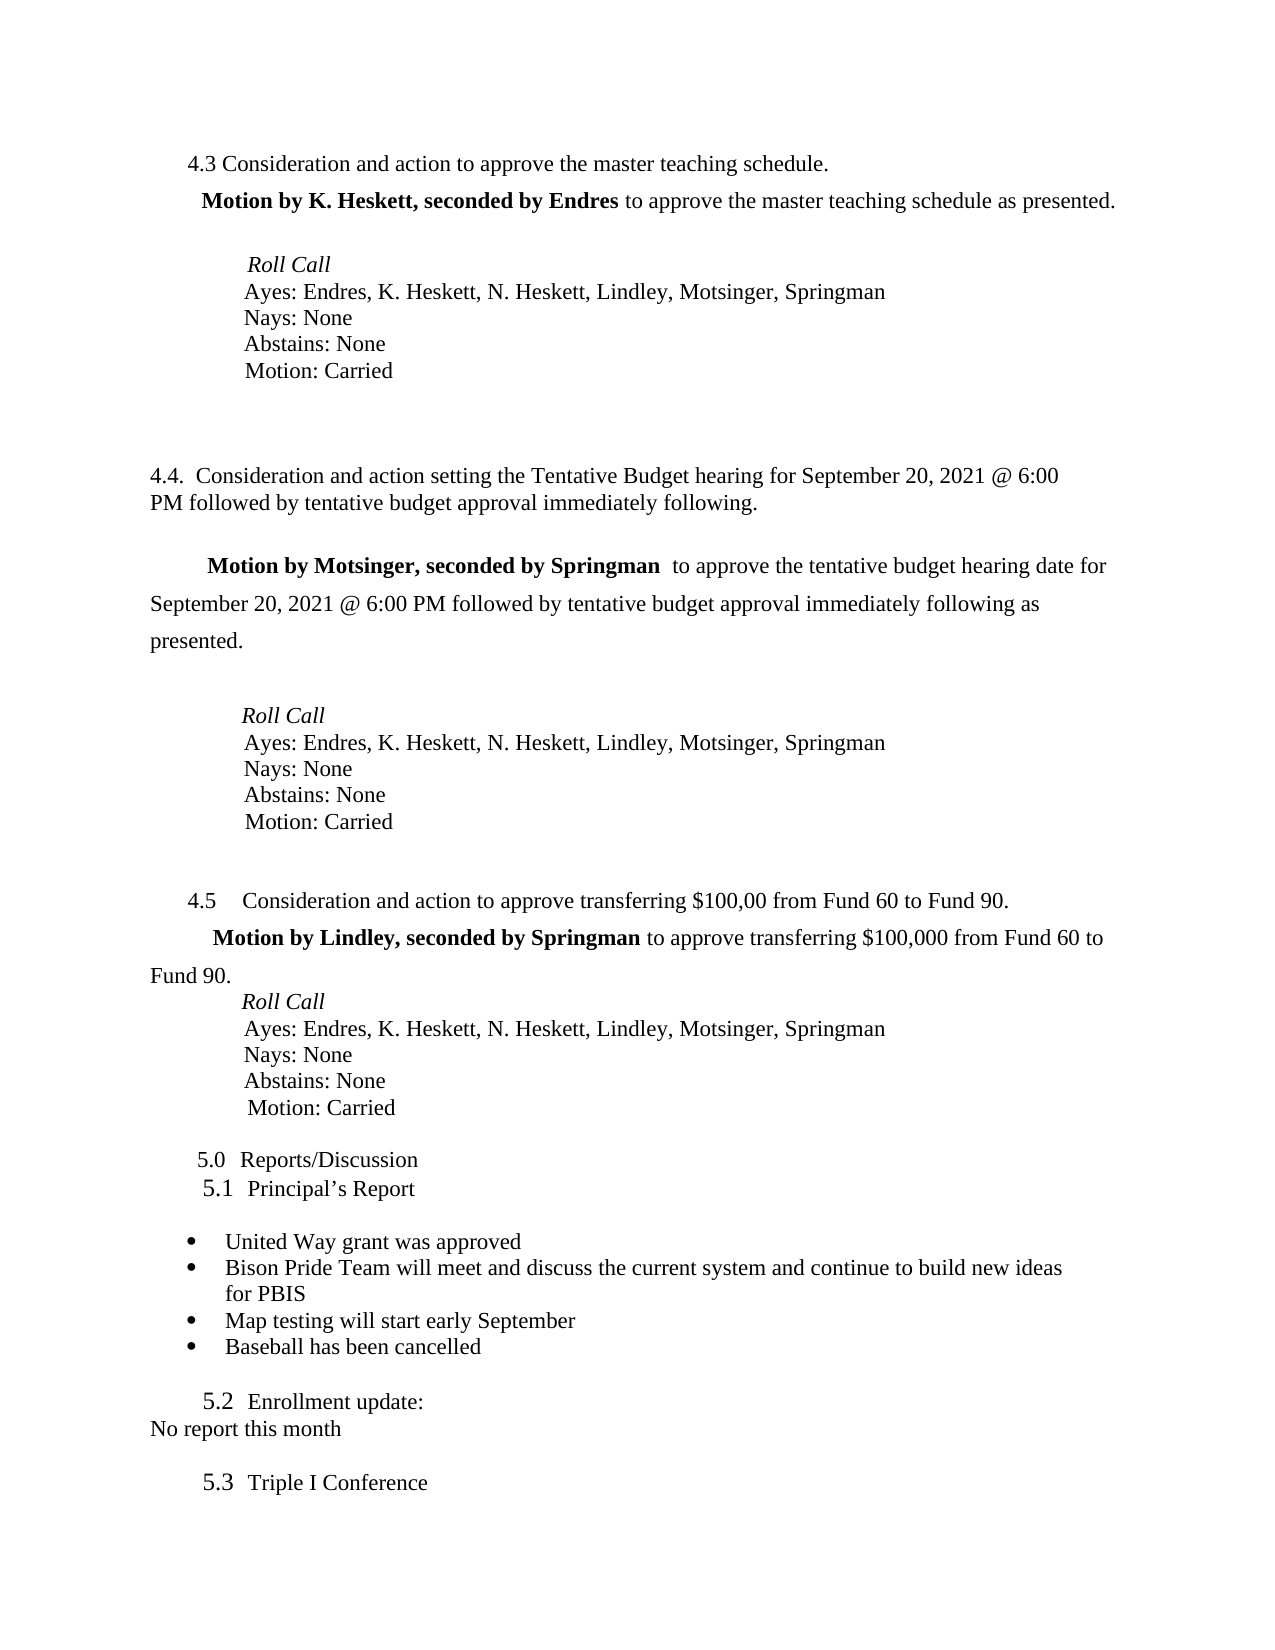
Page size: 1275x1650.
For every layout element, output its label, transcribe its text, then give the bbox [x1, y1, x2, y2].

list Principal’s Report [202, 1173, 1087, 1201]
list Enrollment update: [202, 1386, 1087, 1415]
text Roll Call [150, 988, 1125, 1014]
text Motion by Motsinger, seconded by Springman to approve the tentative budget hearing date for September 20, 2021 @ 6:00 PM followed by tentative budget approval immediately following as presented. [150, 541, 1125, 654]
list Triple I Conference [202, 1467, 1087, 1496]
list Bison Pride Team will meet and discuss the current system and continue to build new ideas for PBIS [187, 1254, 1087, 1307]
text Ayes: Endres, K. Heskett, N. Heskett, Lindley, Motsinger, Springman [150, 1014, 1125, 1041]
text Motion: Carried [187, 357, 1087, 383]
text Abstains: None [150, 1067, 1125, 1094]
text Motion by Lindley, seconded by Springman to approve transferring $100,000 from Fund 60 to Fund 90. [150, 913, 1125, 988]
text Nays: None [150, 755, 1125, 781]
list United Way grant was approved [187, 1228, 1087, 1254]
text 4.4. Consideration and action setting the Tentative Budget hearing for September 20, 2021 @ 6:00 PM followed by tentative budget approval immediately following. [150, 462, 1087, 515]
list Baseball has been cancelled [187, 1333, 1087, 1359]
text Motion: Carried [150, 1094, 1125, 1120]
text Ayes: Endres, K. Heskett, N. Heskett, Lindley, Motsinger, Springman [150, 729, 1125, 755]
text Motion: Carried [150, 808, 1087, 834]
text Motion by K. Heskett, seconded by Endres to approve the master teaching schedule as presented. [150, 176, 1125, 214]
list Map testing will start early September [187, 1307, 1087, 1333]
text Roll Call [150, 240, 1125, 278]
text Ayes: Endres, K. Heskett, N. Heskett, Lindley, Motsinger, Springman [150, 278, 1125, 304]
text Abstains: None [150, 781, 1125, 808]
text Abstains: None [150, 330, 1125, 357]
text 4.3 Consideration and action to approve the master teaching schedule. [187, 150, 1087, 176]
text Nays: None [150, 1041, 1125, 1067]
text 4.5 Consideration and action to approve transferring $100,00 from Fund 60 to Fund 90. [150, 887, 1087, 913]
text Nays: None [150, 304, 1125, 330]
text Roll Call [150, 691, 1125, 729]
list Reports/Discussion [197, 1146, 1087, 1173]
text No report this month [150, 1415, 1087, 1441]
